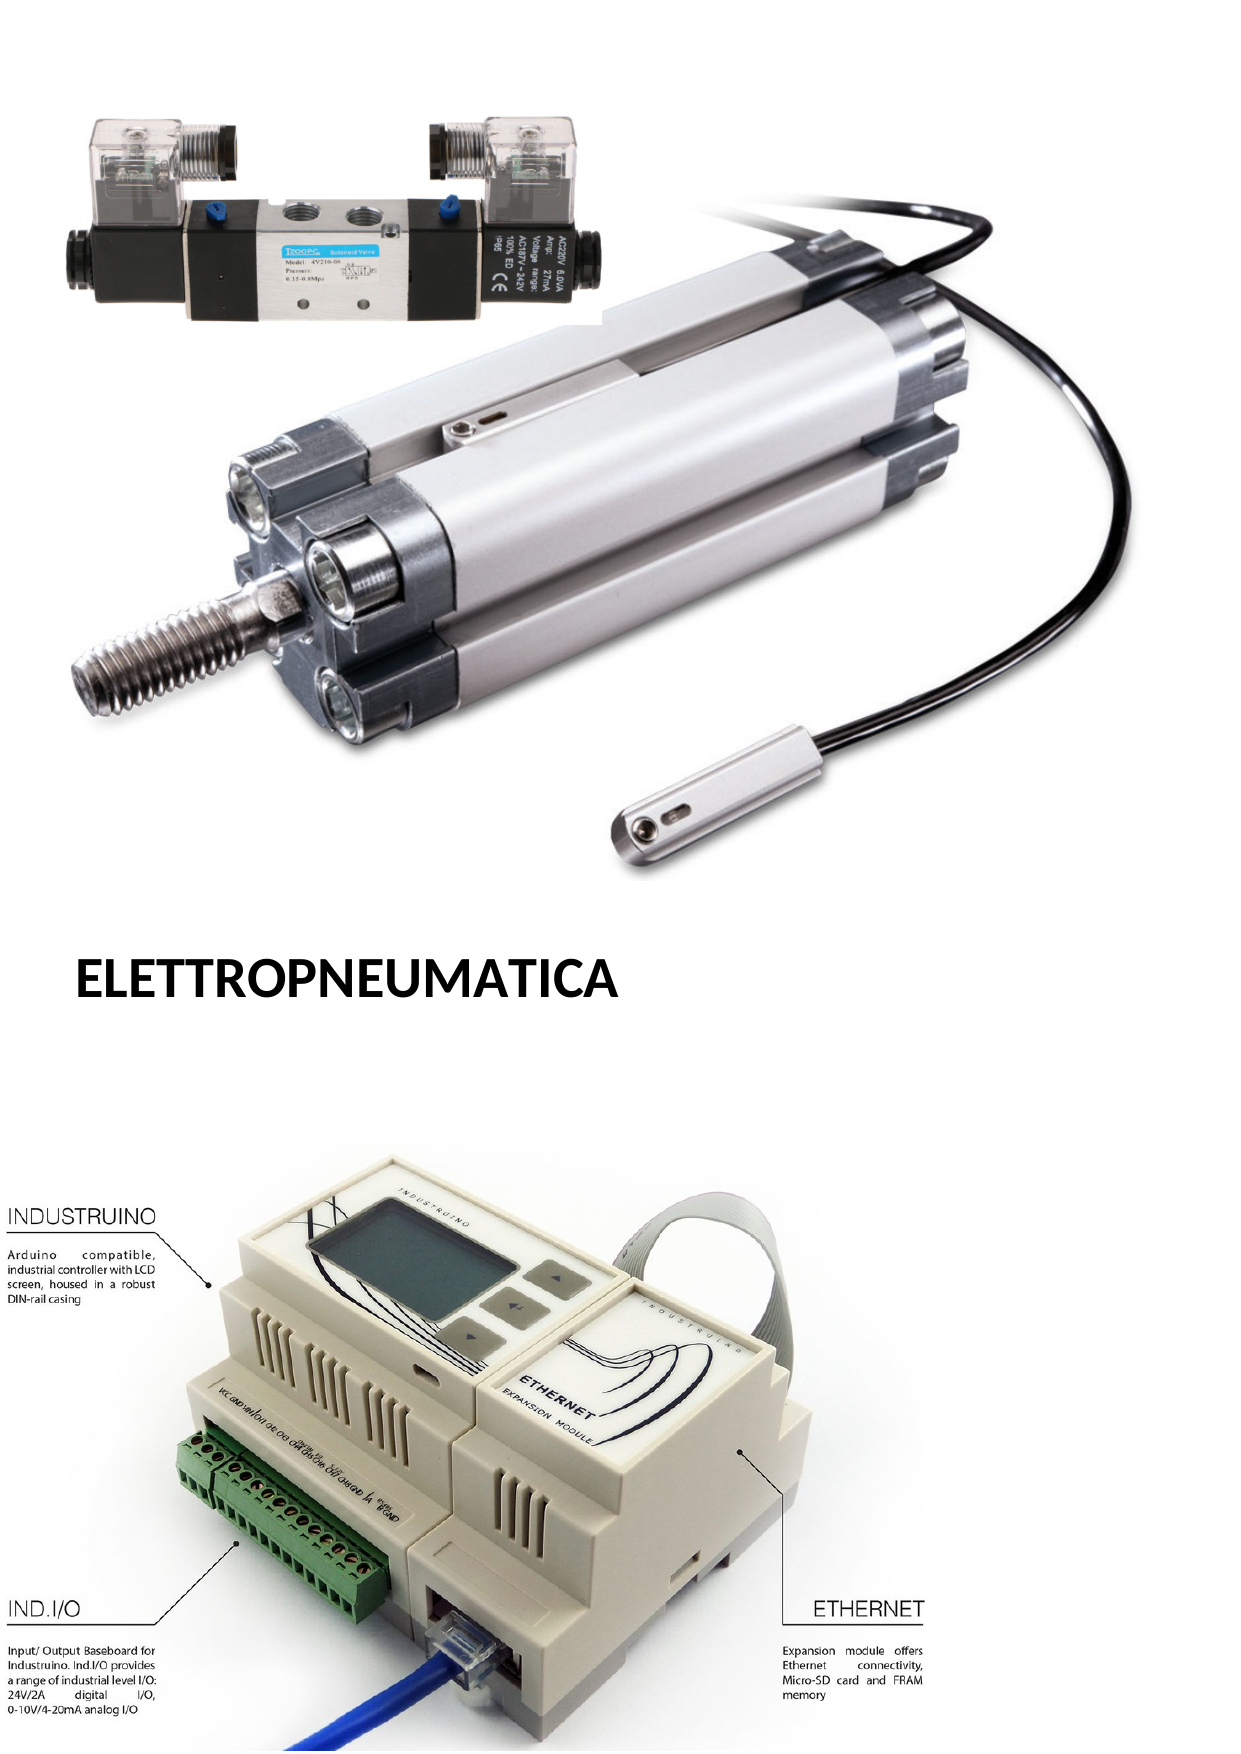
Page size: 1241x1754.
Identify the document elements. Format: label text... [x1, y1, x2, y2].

picture [0, 1143, 926, 1750]
picture [55, 102, 1155, 880]
